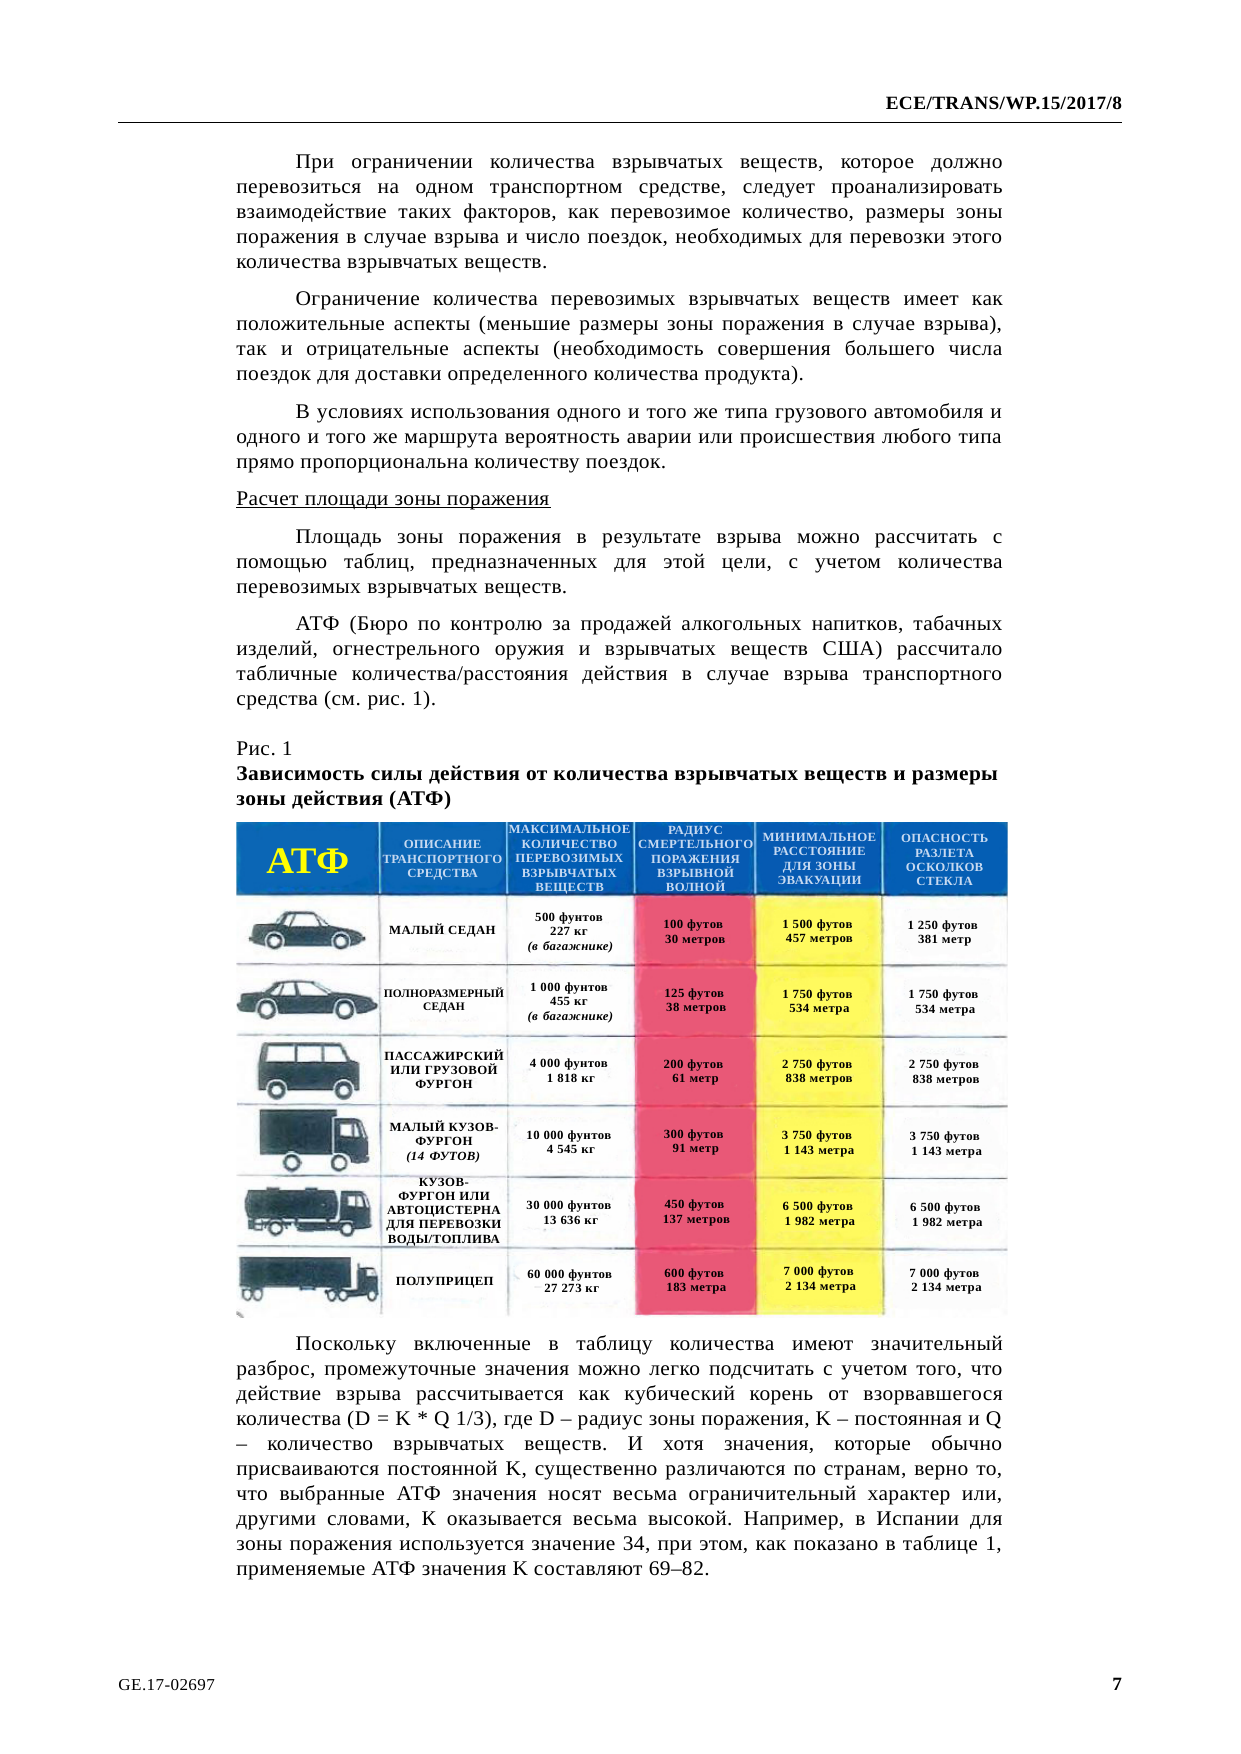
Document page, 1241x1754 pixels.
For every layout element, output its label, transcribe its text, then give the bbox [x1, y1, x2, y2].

text При ограничении количества взрывчатых веществ, которое должно перевозиться на одном транспортном средстве, следует проанализировать взаимодействие таких факторов, как перевозимое количество, размеры зоны поражения в случае взрыва и число поездок, необходимых для перевозки этого количества взрывчатых веществ. [236, 148, 1004, 273]
text Ограничение количества перевозимых взрывчатых веществ имеет как положительные аспекты (меньшие размеры зоны поражения в случае взрыва), так и отрицательные аспекты (необходимость совершения большего числа поездок для доставки определенного количества продукта). [236, 285, 1004, 385]
text АТФ (Бюро по контролю за продажей алкогольных напитков, табачных изделий, огнестрельного оружия и взрывчатых веществ США) рассчитало табличные количества/расстояния действия в случае взрыва транспортного средства (см. рис. 1). [236, 610, 1004, 710]
text Поскольку включенные в таблицу количества имеют значительный разброс, промежуточные значения можно легко подсчитать с учетом того, что действие взрыва рассчитывается как кубический корень от взорвавшегося количества (D = K * Q 1/3), где D – радиус зоны поражения, K – постоянная и Q – количество взрывчатых веществ. И хотя значения, которые обычно присваиваются постоянной K, существенно различаются по странам, верно то, что выбранные АТФ значения носят весьма ограничительный характер или, другими словами, К оказывается весьма высокой. Например, в Испании для зоны поражения используется значение 34, при этом, как показано в таблице 1, применяемые АТФ значения K составляют 69–82. [236, 1330, 1004, 1580]
text Расчет площади зоны поражения [236, 485, 1004, 510]
text Площадь зоны поражения в результате взрыва можно рассчитать с помощью таблиц, предназначенных для этой цели, с учетом количества перевозимых взрывчатых веществ. [236, 523, 1004, 598]
picture [236, 822, 1008, 1318]
text Рис. 1 Зависимость силы действия от количества взрывчатых веществ и размеры зоны действия (АТФ) [236, 735, 1004, 810]
text В условиях использования одного и того же типа грузового автомобиля и одного и того же маршрута вероятность аварии или происшествия любого типа прямо пропорциональна количеству поездок. [236, 398, 1004, 473]
